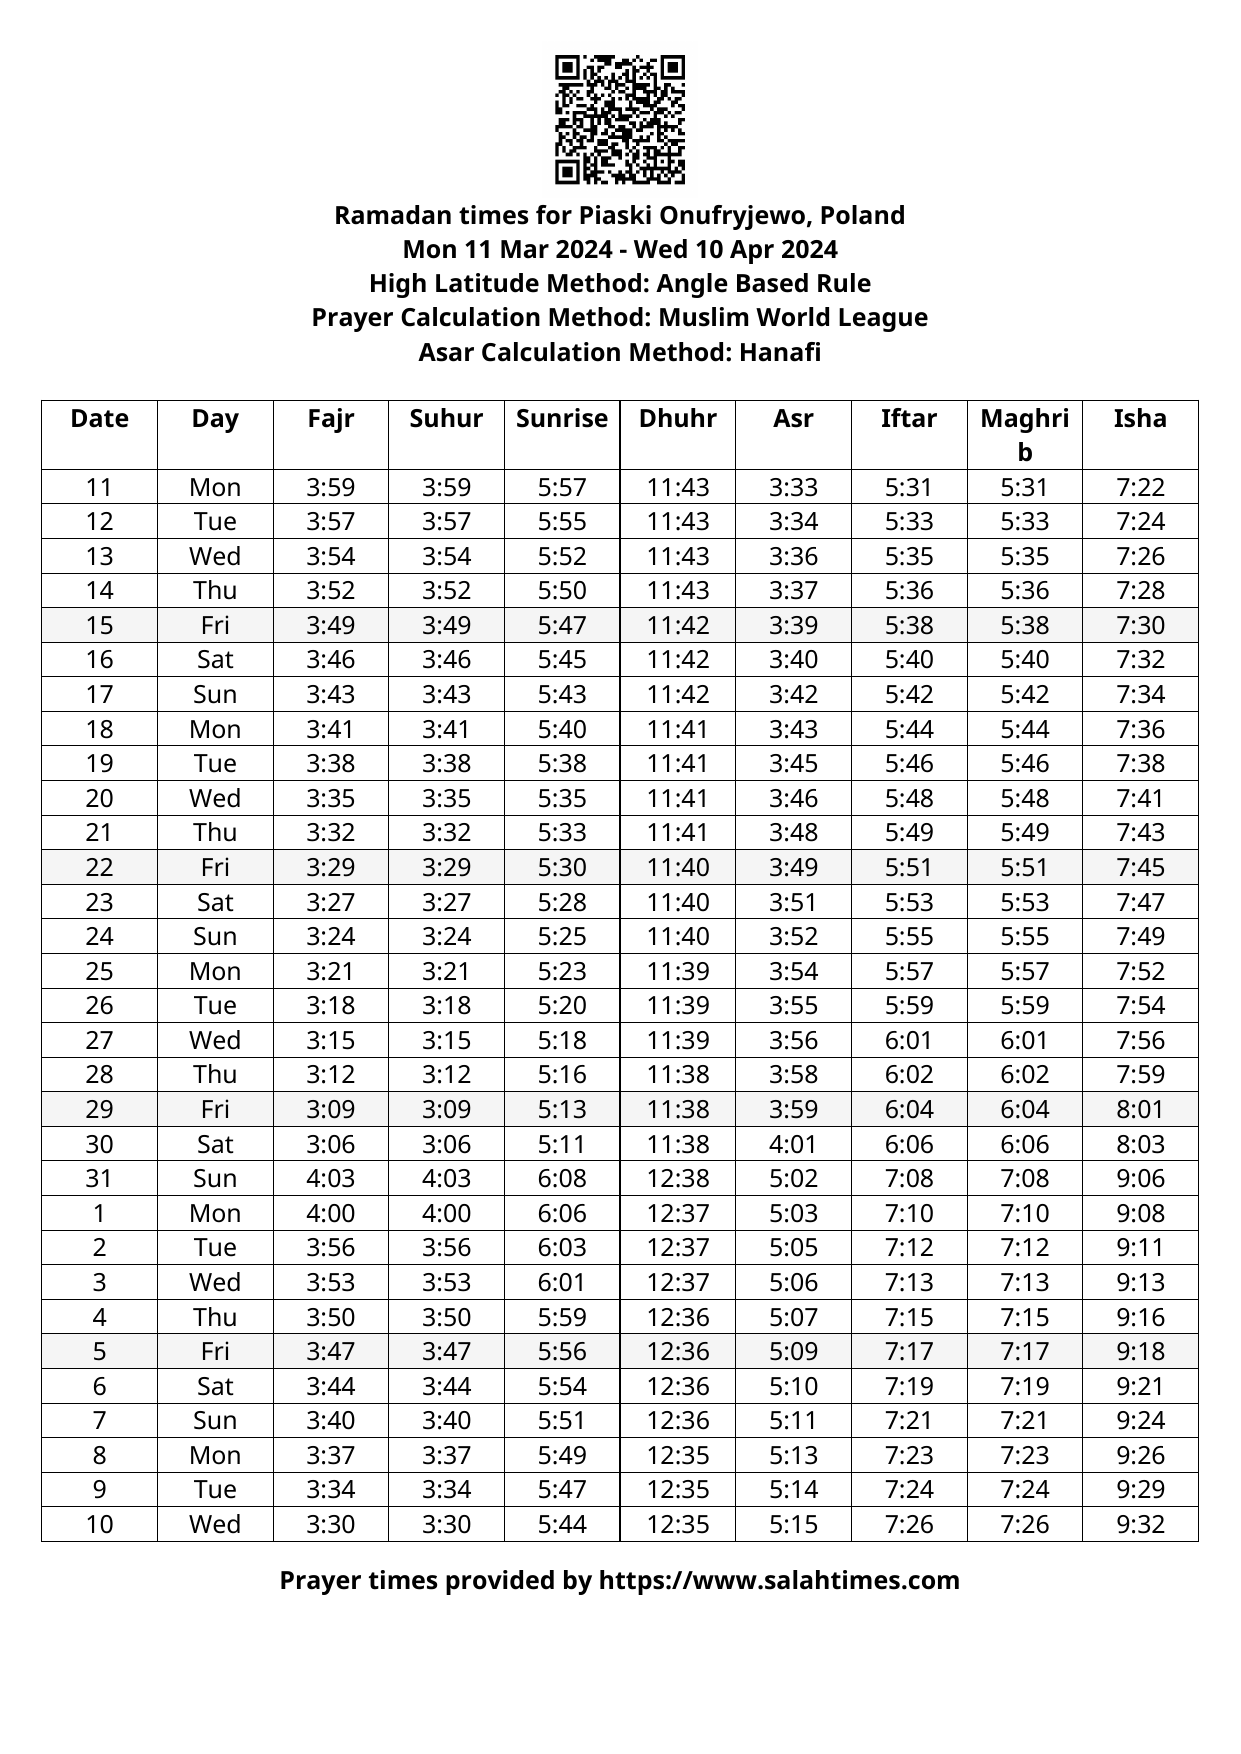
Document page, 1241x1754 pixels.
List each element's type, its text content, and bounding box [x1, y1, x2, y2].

table_cell 3:32 [274, 816, 388, 849]
table_cell 12:37 [621, 1265, 735, 1299]
table_cell 5:18 [505, 1023, 619, 1057]
table_cell 6:06 [968, 1127, 1082, 1160]
table_cell 5:42 [968, 677, 1082, 711]
table_cell 3:52 [389, 574, 504, 607]
picture [542, 41, 699, 198]
table_cell 11:39 [621, 1023, 735, 1057]
table_cell Sun [158, 1161, 273, 1195]
table_cell 3:34 [274, 1473, 388, 1506]
table_cell 5:40 [968, 643, 1082, 676]
table_cell Mon [158, 954, 273, 987]
table_header Iftar [852, 401, 967, 469]
table_cell 3:59 [274, 470, 388, 503]
table_cell 3:33 [736, 470, 851, 503]
table_cell 12:35 [621, 1507, 735, 1541]
table_cell 11:41 [621, 781, 735, 814]
table_cell 5:23 [505, 954, 619, 987]
table_cell 3:36 [736, 539, 851, 572]
table_cell 7:12 [852, 1231, 967, 1264]
table_header Isha [1083, 401, 1198, 469]
table_cell 3:21 [389, 954, 504, 987]
table_cell 22 [42, 850, 157, 884]
table_cell 7:17 [852, 1334, 967, 1368]
table_cell Sat [158, 1369, 273, 1402]
table_cell 11:42 [621, 608, 735, 642]
table_cell Fri [158, 1334, 273, 1368]
table_cell 6:01 [505, 1265, 619, 1299]
table_cell 7:23 [968, 1438, 1082, 1472]
table_cell 5:59 [505, 1300, 619, 1333]
table_cell Wed [158, 1023, 273, 1057]
table_cell 3:41 [274, 712, 388, 745]
table_cell 5:07 [736, 1300, 851, 1333]
table_cell 7:32 [1083, 643, 1198, 676]
table_cell 5:13 [736, 1438, 851, 1472]
table_cell 5:43 [505, 677, 619, 711]
table_cell 5:49 [852, 816, 967, 849]
table_cell 5:35 [505, 781, 619, 814]
table_cell 3:32 [389, 816, 504, 849]
table_cell 5:55 [852, 919, 967, 953]
table_cell 5:53 [852, 885, 967, 918]
table_cell 3:42 [736, 677, 851, 711]
table_cell 5:44 [968, 712, 1082, 745]
table_cell 3:38 [274, 746, 388, 780]
table_cell 5:56 [505, 1334, 619, 1368]
table_cell 3:54 [389, 539, 504, 572]
table_cell 3:29 [389, 850, 504, 884]
table_cell 5:38 [505, 746, 619, 780]
table_cell 9:13 [1083, 1265, 1198, 1299]
table_cell 7:41 [1083, 781, 1198, 814]
table_cell 3:56 [736, 1023, 851, 1057]
table_cell 7:52 [1083, 954, 1198, 987]
table_cell Tue [158, 504, 273, 538]
table_cell 11:41 [621, 816, 735, 849]
table_cell 11:43 [621, 574, 735, 607]
table_cell 6:01 [852, 1023, 967, 1057]
table_cell 7:59 [1083, 1058, 1198, 1091]
table_cell 29 [42, 1092, 157, 1126]
table_cell 7:19 [968, 1369, 1082, 1402]
table_cell 3:43 [274, 677, 388, 711]
table_cell 3:49 [389, 608, 504, 642]
table_cell 3:46 [389, 643, 504, 676]
table_cell 5 [42, 1334, 157, 1368]
table_cell 7:15 [968, 1300, 1082, 1333]
table_cell 3:50 [389, 1300, 504, 1333]
table_cell 3:59 [736, 1092, 851, 1126]
table_cell 7:26 [1083, 539, 1198, 572]
table_cell 3:34 [389, 1473, 504, 1506]
table_cell 5:45 [505, 643, 619, 676]
table_cell 9:21 [1083, 1369, 1198, 1402]
table_cell 3:52 [274, 574, 388, 607]
table_cell 7:34 [1083, 677, 1198, 711]
table_cell Tue [158, 746, 273, 780]
table_cell 12:35 [621, 1438, 735, 1472]
table_cell 5:09 [736, 1334, 851, 1368]
table_cell 9:18 [1083, 1334, 1198, 1368]
table_cell 5:48 [968, 781, 1082, 814]
table_cell 3:39 [736, 608, 851, 642]
table_cell 12:36 [621, 1404, 735, 1437]
table_header Maghrib [968, 401, 1082, 469]
table_cell 9:32 [1083, 1507, 1198, 1541]
table_cell 3:40 [736, 643, 851, 676]
table_cell 1 [42, 1196, 157, 1229]
table_cell 7:24 [852, 1473, 967, 1506]
table_cell Tue [158, 989, 273, 1022]
table_cell 3:27 [389, 885, 504, 918]
table_cell 11:43 [621, 470, 735, 503]
table_header Dhuhr [621, 401, 735, 469]
table_cell 7:30 [1083, 608, 1198, 642]
table_cell 5:38 [968, 608, 1082, 642]
table_cell 5:20 [505, 989, 619, 1022]
table_header Fajr [274, 401, 388, 469]
table_cell 5:35 [852, 539, 967, 572]
table_cell Wed [158, 1507, 273, 1541]
table_cell 5:57 [505, 470, 619, 503]
table_cell Tue [158, 1473, 273, 1506]
text Prayer times provided by https://www.salahtimes.com [42, 1563, 1198, 1597]
table_cell 3:47 [389, 1334, 504, 1368]
table_cell 4:01 [736, 1127, 851, 1160]
table_cell Mon [158, 1438, 273, 1472]
table_cell 5:59 [852, 989, 967, 1022]
table_cell 8:03 [1083, 1127, 1198, 1160]
table_cell 27 [42, 1023, 157, 1057]
table_cell 5:11 [736, 1404, 851, 1437]
table_cell 14 [42, 574, 157, 607]
table_cell 3:55 [736, 989, 851, 1022]
table_cell 5:51 [852, 850, 967, 884]
table_cell Mon [158, 470, 273, 503]
table_cell 3:47 [274, 1334, 388, 1368]
table_cell 5:57 [852, 954, 967, 987]
table_cell Thu [158, 816, 273, 849]
table_cell 7:23 [852, 1438, 967, 1472]
table_cell 5:06 [736, 1265, 851, 1299]
table_cell 11:38 [621, 1092, 735, 1126]
text High Latitude Method: Angle Based Rule [42, 266, 1198, 300]
table_cell 18 [42, 712, 157, 745]
table_cell 7:47 [1083, 885, 1198, 918]
table_cell 5:28 [505, 885, 619, 918]
table_cell 20 [42, 781, 157, 814]
table_cell 16 [42, 643, 157, 676]
table_cell 7:38 [1083, 746, 1198, 780]
table_cell Fri [158, 850, 273, 884]
table_cell 7:21 [968, 1404, 1082, 1437]
table_cell 3:18 [389, 989, 504, 1022]
table_cell 7:56 [1083, 1023, 1198, 1057]
table_cell 11:39 [621, 954, 735, 987]
table_cell 5:38 [852, 608, 967, 642]
table_cell 5:55 [968, 919, 1082, 953]
table_cell Thu [158, 574, 273, 607]
table_cell 5:14 [736, 1473, 851, 1506]
table_cell 11:40 [621, 919, 735, 953]
table_cell 5:53 [968, 885, 1082, 918]
table_cell 5:50 [505, 574, 619, 607]
table_cell 3:57 [274, 504, 388, 538]
table_cell 3:44 [274, 1369, 388, 1402]
table_cell 5:44 [852, 712, 967, 745]
table_cell 4:03 [389, 1161, 504, 1195]
table_cell 10 [42, 1507, 157, 1541]
table_cell 11:38 [621, 1058, 735, 1091]
table_cell 3:53 [389, 1265, 504, 1299]
table_cell 3:40 [274, 1404, 388, 1437]
table_cell Sun [158, 1404, 273, 1437]
table_cell 28 [42, 1058, 157, 1091]
table_cell 5:40 [852, 643, 967, 676]
table_cell Thu [158, 1058, 273, 1091]
table_cell 3:37 [389, 1438, 504, 1472]
table_cell Thu [158, 1300, 273, 1333]
table_cell 3:56 [274, 1231, 388, 1264]
table_cell 3:38 [389, 746, 504, 780]
table_cell 3:24 [389, 919, 504, 953]
text Asar Calculation Method: Hanafi [42, 334, 1198, 368]
table_header Asr [736, 401, 851, 469]
table_cell 3:44 [389, 1369, 504, 1402]
table_cell 3:35 [274, 781, 388, 814]
table_cell 3:54 [274, 539, 388, 572]
table_cell 9:24 [1083, 1404, 1198, 1437]
table_cell 11:43 [621, 504, 735, 538]
table_cell 3:18 [274, 989, 388, 1022]
table_cell 5:40 [505, 712, 619, 745]
table_cell 11:39 [621, 989, 735, 1022]
table_cell 3:51 [736, 885, 851, 918]
table_cell 5:25 [505, 919, 619, 953]
table_cell 12:37 [621, 1196, 735, 1229]
table_header Date [42, 401, 157, 469]
table_cell 9:26 [1083, 1438, 1198, 1472]
table_cell 12:35 [621, 1473, 735, 1506]
table_cell 3:24 [274, 919, 388, 953]
table_cell 4:00 [274, 1196, 388, 1229]
table_cell 11:40 [621, 885, 735, 918]
table_cell 6:03 [505, 1231, 619, 1264]
table_cell 4 [42, 1300, 157, 1333]
table_cell 26 [42, 989, 157, 1022]
table_cell 31 [42, 1161, 157, 1195]
table_cell 9:16 [1083, 1300, 1198, 1333]
table_cell 3:43 [389, 677, 504, 711]
table_cell 3:56 [389, 1231, 504, 1264]
table_cell 5:46 [852, 746, 967, 780]
table_cell 7:26 [968, 1507, 1082, 1541]
table_cell 3:46 [274, 643, 388, 676]
table_cell 3:09 [389, 1092, 504, 1126]
table_cell 5:57 [968, 954, 1082, 987]
table_cell 6:01 [968, 1023, 1082, 1057]
table_cell 7:36 [1083, 712, 1198, 745]
table_cell 3:30 [389, 1507, 504, 1541]
table_cell 5:33 [852, 504, 967, 538]
text Prayer Calculation Method: Muslim World League [42, 300, 1198, 334]
table_cell 5:15 [736, 1507, 851, 1541]
table_cell 7:26 [852, 1507, 967, 1541]
table_cell 3:37 [274, 1438, 388, 1472]
table_cell 7:08 [852, 1161, 967, 1195]
table_cell 3:46 [736, 781, 851, 814]
table_cell 7:49 [1083, 919, 1198, 953]
table_cell 3:49 [736, 850, 851, 884]
table_cell 6:08 [505, 1161, 619, 1195]
table_cell 5:13 [505, 1092, 619, 1126]
table_cell 15 [42, 608, 157, 642]
table_cell 5:33 [968, 504, 1082, 538]
table_cell 24 [42, 919, 157, 953]
table_cell 5:36 [968, 574, 1082, 607]
table_cell 23 [42, 885, 157, 918]
table_cell 7:10 [852, 1196, 967, 1229]
table_cell 5:47 [505, 1473, 619, 1506]
table_cell Sun [158, 677, 273, 711]
table_cell 3:57 [389, 504, 504, 538]
table_cell 3:12 [389, 1058, 504, 1091]
table_cell Wed [158, 539, 273, 572]
table_cell 7:28 [1083, 574, 1198, 607]
table_cell 11:40 [621, 850, 735, 884]
table_cell 7:22 [1083, 470, 1198, 503]
table_cell 21 [42, 816, 157, 849]
table_cell 5:44 [505, 1507, 619, 1541]
table_cell 25 [42, 954, 157, 987]
table_cell 5:31 [968, 470, 1082, 503]
table_cell 5:54 [505, 1369, 619, 1402]
table_cell 5:51 [505, 1404, 619, 1437]
table_cell 3:49 [274, 608, 388, 642]
table_cell 3:52 [736, 919, 851, 953]
table_cell 19 [42, 746, 157, 780]
table_cell 12 [42, 504, 157, 538]
table_cell 3:06 [389, 1127, 504, 1160]
table_cell 11:42 [621, 643, 735, 676]
table_cell Tue [158, 1231, 273, 1264]
table_cell 5:35 [968, 539, 1082, 572]
table_cell 2 [42, 1231, 157, 1264]
table_cell 3:53 [274, 1265, 388, 1299]
table_cell 4:00 [389, 1196, 504, 1229]
text Ramadan times for Piaski Onufryjewo, Poland [42, 198, 1198, 232]
table_cell 3:15 [274, 1023, 388, 1057]
table_cell 3:37 [736, 574, 851, 607]
table_cell 3:59 [389, 470, 504, 503]
table_cell 7:15 [852, 1300, 967, 1333]
table_cell Sat [158, 885, 273, 918]
table_cell 3:21 [274, 954, 388, 987]
table_cell 12:36 [621, 1369, 735, 1402]
table_header Sunrise [505, 401, 619, 469]
table_cell 7:45 [1083, 850, 1198, 884]
table_cell Wed [158, 1265, 273, 1299]
table_cell 11:38 [621, 1127, 735, 1160]
table_cell 7 [42, 1404, 157, 1437]
table_cell 3:58 [736, 1058, 851, 1091]
table_cell Sat [158, 643, 273, 676]
table_cell 11:43 [621, 539, 735, 572]
table_cell 6 [42, 1369, 157, 1402]
table_cell 11:41 [621, 712, 735, 745]
table_cell 3:29 [274, 850, 388, 884]
table_cell 5:02 [736, 1161, 851, 1195]
table_cell 3:40 [389, 1404, 504, 1437]
table_cell 7:54 [1083, 989, 1198, 1022]
table_header Day [158, 401, 273, 469]
table_cell 5:42 [852, 677, 967, 711]
table_cell 5:03 [736, 1196, 851, 1229]
table_cell 13 [42, 539, 157, 572]
table_cell 3 [42, 1265, 157, 1299]
table_cell Sun [158, 919, 273, 953]
table_cell 30 [42, 1127, 157, 1160]
table_cell 12:36 [621, 1334, 735, 1368]
table_cell 6:02 [968, 1058, 1082, 1091]
table_cell Fri [158, 1092, 273, 1126]
table_cell Mon [158, 712, 273, 745]
table_cell 5:33 [505, 816, 619, 849]
table_cell 9:29 [1083, 1473, 1198, 1506]
table_cell 3:15 [389, 1023, 504, 1057]
table_cell 7:08 [968, 1161, 1082, 1195]
table_cell 5:31 [852, 470, 967, 503]
table_cell 6:04 [852, 1092, 967, 1126]
table_cell 17 [42, 677, 157, 711]
table_cell 6:04 [968, 1092, 1082, 1126]
table_cell 7:43 [1083, 816, 1198, 849]
table_cell 12:38 [621, 1161, 735, 1195]
table_cell 7:10 [968, 1196, 1082, 1229]
table_cell 5:48 [852, 781, 967, 814]
table_cell 3:09 [274, 1092, 388, 1126]
table_cell 5:10 [736, 1369, 851, 1402]
table_cell 4:03 [274, 1161, 388, 1195]
table_cell 3:54 [736, 954, 851, 987]
table_cell 7:13 [968, 1265, 1082, 1299]
table_cell 7:13 [852, 1265, 967, 1299]
table_cell 7:19 [852, 1369, 967, 1402]
table_cell 3:45 [736, 746, 851, 780]
table_cell 3:34 [736, 504, 851, 538]
table_cell 8:01 [1083, 1092, 1198, 1126]
table_cell 7:24 [1083, 504, 1198, 538]
table_cell Mon [158, 1196, 273, 1229]
table_cell 5:05 [736, 1231, 851, 1264]
table_cell 12:36 [621, 1300, 735, 1333]
table_cell Fri [158, 608, 273, 642]
table_cell 6:06 [505, 1196, 619, 1229]
table_cell 5:51 [968, 850, 1082, 884]
table_cell 5:49 [968, 816, 1082, 849]
table_cell 3:43 [736, 712, 851, 745]
table_cell 5:16 [505, 1058, 619, 1091]
table_cell 9:06 [1083, 1161, 1198, 1195]
table_cell 3:48 [736, 816, 851, 849]
table_cell 5:49 [505, 1438, 619, 1472]
table_cell 5:52 [505, 539, 619, 572]
table_cell 3:41 [389, 712, 504, 745]
table_cell 6:06 [852, 1127, 967, 1160]
table_cell Sat [158, 1127, 273, 1160]
table_cell 7:24 [968, 1473, 1082, 1506]
table_cell 7:17 [968, 1334, 1082, 1368]
table_cell 9 [42, 1473, 157, 1506]
table_cell 5:55 [505, 504, 619, 538]
table_cell 6:02 [852, 1058, 967, 1091]
table_cell 11:42 [621, 677, 735, 711]
table_cell 12:37 [621, 1231, 735, 1264]
table_cell 8 [42, 1438, 157, 1472]
table_cell 3:27 [274, 885, 388, 918]
table_cell 11:41 [621, 746, 735, 780]
table_cell 9:11 [1083, 1231, 1198, 1264]
table_cell 3:30 [274, 1507, 388, 1541]
table_cell 3:06 [274, 1127, 388, 1160]
table_header Suhur [389, 401, 504, 469]
text Mon 11 Mar 2024 - Wed 10 Apr 2024 [42, 232, 1198, 266]
table_cell 7:21 [852, 1404, 967, 1437]
table_cell 5:47 [505, 608, 619, 642]
table_cell 5:59 [968, 989, 1082, 1022]
table_cell 3:35 [389, 781, 504, 814]
table_cell 7:12 [968, 1231, 1082, 1264]
table_cell 9:08 [1083, 1196, 1198, 1229]
table_cell 5:11 [505, 1127, 619, 1160]
table_cell 3:50 [274, 1300, 388, 1333]
table_cell 11 [42, 470, 157, 503]
table_cell 3:12 [274, 1058, 388, 1091]
table_cell 5:36 [852, 574, 967, 607]
table_cell 5:30 [505, 850, 619, 884]
table_cell 5:46 [968, 746, 1082, 780]
table_cell Wed [158, 781, 273, 814]
